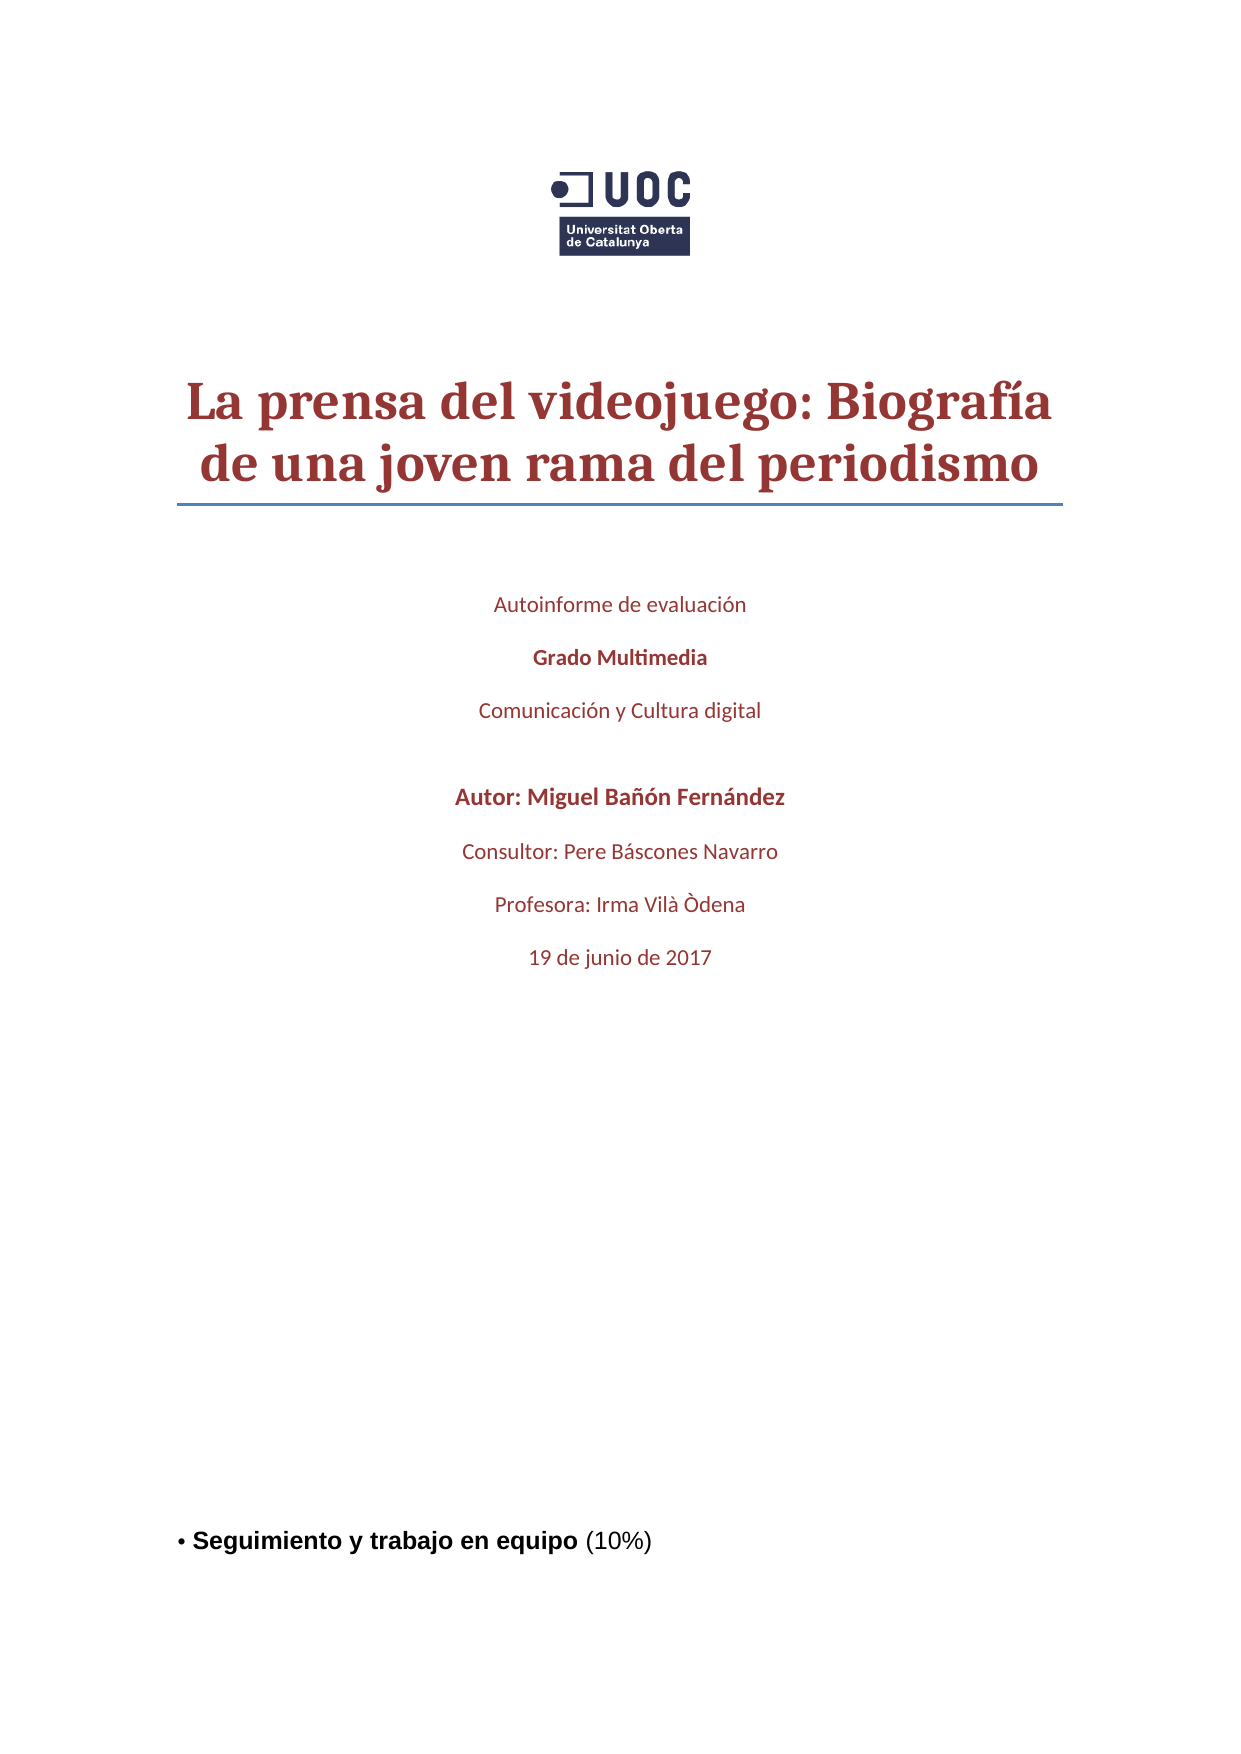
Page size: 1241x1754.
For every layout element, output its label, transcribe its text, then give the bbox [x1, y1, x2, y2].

text Profesora: Irma Vilà Òdena [177, 890, 1063, 918]
text 19 de junio de 2017 [177, 943, 1063, 971]
text Grado Multimedia [177, 643, 1063, 671]
text Autoinforme de evaluación [177, 590, 1063, 618]
text Consultor: Pere Báscones Navarro [177, 837, 1063, 865]
text Autor: Miguel Bañón Fernández [177, 781, 1063, 812]
text • Seguimiento y trabajo en equipo (10%) [177, 1526, 1063, 1555]
title La prensa del videojuego: Biografía de una joven rama del periodismo [177, 371, 1063, 503]
picture [520, 147, 720, 293]
text Comunicación y Cultura digital [177, 696, 1063, 756]
